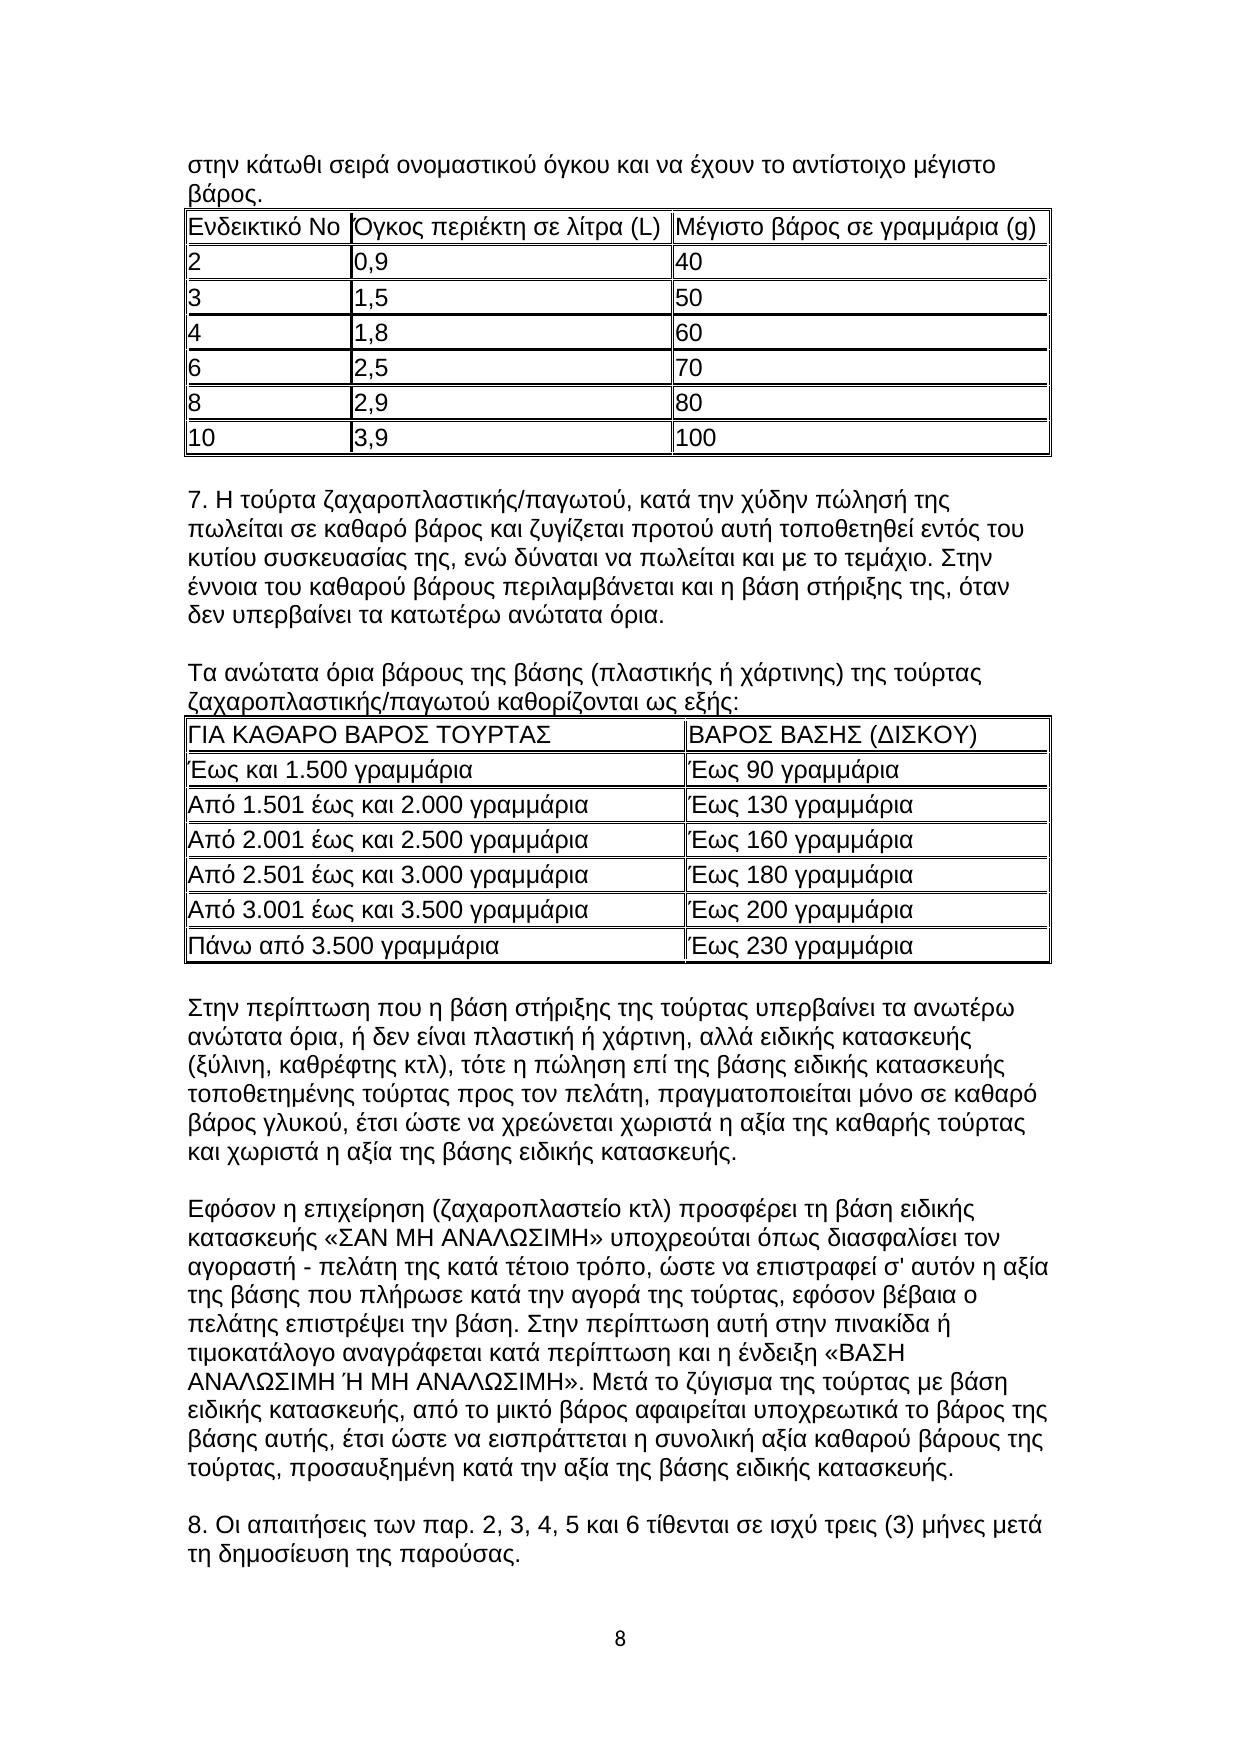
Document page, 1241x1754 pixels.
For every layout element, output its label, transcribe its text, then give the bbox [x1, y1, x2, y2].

table_cell Από 3.001 έως και 3.500 γραμμάρια [185, 891, 686, 926]
table_cell 1,8 [353, 316, 671, 348]
table_cell Έως 230 γραμμάρια [686, 926, 1050, 961]
table_cell 2 [185, 243, 351, 278]
table_cell 4 [185, 313, 350, 348]
table_cell Από 2.501 έως και 3.000 γραμμάρια [185, 856, 686, 891]
table_cell 100 [673, 418, 1049, 453]
table_cell 10 [187, 418, 351, 453]
table_cell 80 [674, 383, 1049, 418]
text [187, 964, 1053, 1597]
table_cell 2,5 [353, 351, 671, 383]
table_cell 50 [673, 278, 1050, 313]
table_cell Έως 160 γραμμάρια [686, 821, 1050, 856]
table_cell 6 [185, 348, 350, 383]
table_cell 2,9 [353, 387, 671, 418]
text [187, 150, 1053, 207]
table_header Ενδεικτικό No [187, 211, 351, 243]
table_cell 40 [673, 243, 1050, 278]
table_cell Έως 180 γραμμάρια [686, 856, 1050, 891]
table_cell Έως 200 γραμμάρια [686, 891, 1050, 926]
table_header Μέγιστο βάρος σε γραμμάρια (g) [673, 211, 1049, 243]
table_cell 1,5 [353, 281, 671, 313]
table_cell Έως 90 γραμμάρια [687, 750, 1049, 785]
table_cell 60 [674, 313, 1050, 348]
table_cell 0,9 [353, 246, 671, 278]
table_header ΓΙΑ ΚΑΘΑΡΟ ΒΑΡΟΣ ΤΟΥΡΤΑΣ [187, 719, 686, 750]
table_cell 70 [674, 348, 1050, 383]
table_cell Από 1.501 έως και 2.000 γραμμάρια [187, 785, 684, 821]
table_header ΒΑΡΟΣ ΒΑΣΗΣ (ΔΙΣΚΟΥ) [686, 719, 1049, 750]
table_cell Από 2.001 έως και 2.500 γραμμάρια [185, 821, 686, 856]
table_cell Πάνω από 3.500 γραμμάρια [185, 926, 686, 961]
table_header Όγκος περιέκτη σε λίτρα (L) [351, 211, 672, 243]
table_cell 8 [187, 383, 350, 418]
table_cell 3,9 [351, 422, 672, 453]
table_cell Έως 130 γραμμάρια [687, 785, 1049, 821]
table_cell Έως και 1.500 γραμμάρια [187, 750, 684, 785]
table_cell 3 [185, 278, 351, 313]
text 7. Η τούρτα ζαχαροπλαστικής/παγωτού, κατά την χύδην πώλησή της πωλείται σε καθαρό βάρος και ζυγίζεται προτού αυτή τοποθετηθεί εντός του κυτίου συσκευασίας της, ενώ δύναται να πωλείται και με το τεμάχιο. Στην έννοια του καθαρού βάρους περιλαμβάνεται και η βάση στήριξης της, όταν δεν υπερβαίνει τα κατωτέρω ανώτατα όρια. Τα ανώτατα όρια βάρους της βάσης (πλαστικής ή χάρτινης) της τούρτας ζαχαροπλαστικής/παγωτού καθορίζονται ως εξής: [187, 456, 1053, 715]
